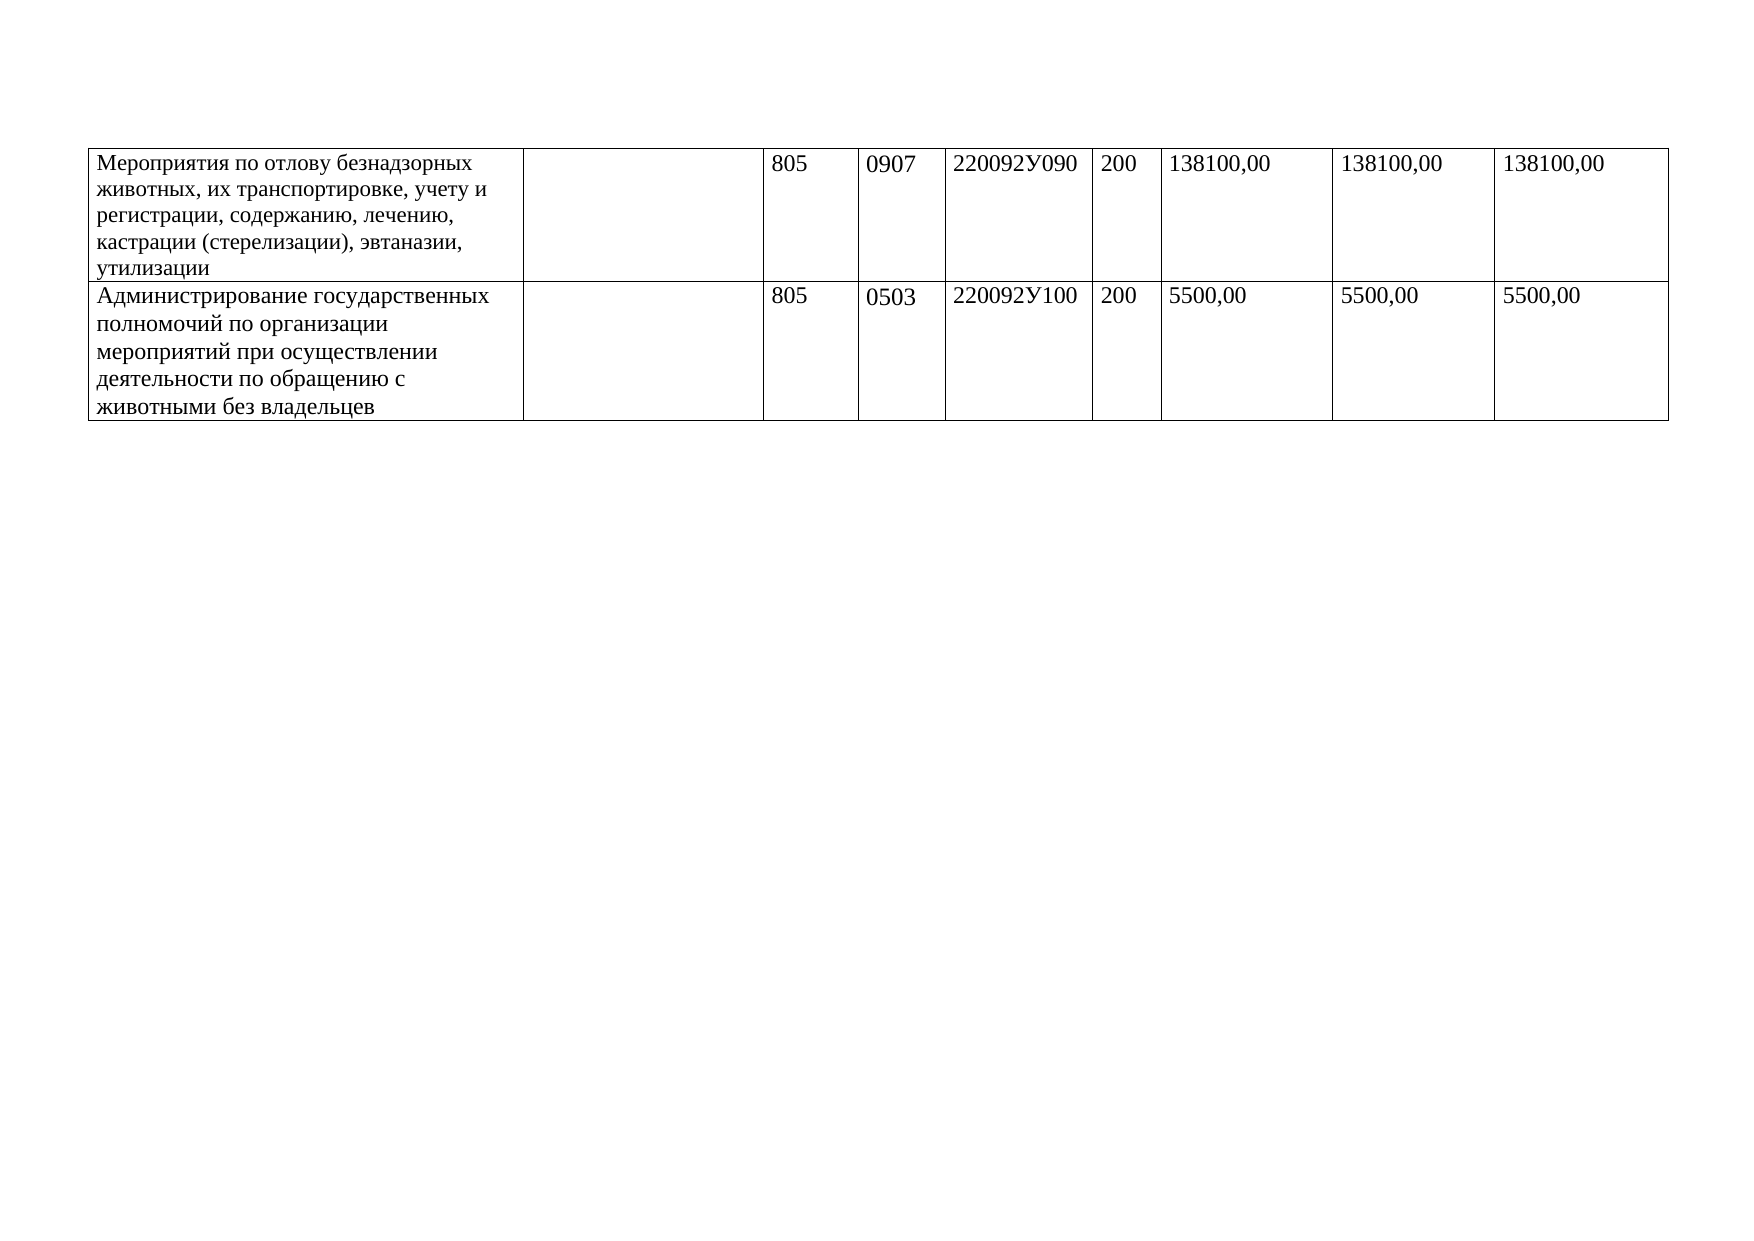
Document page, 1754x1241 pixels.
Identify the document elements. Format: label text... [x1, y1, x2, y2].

table_cell Мероприятия по отлову безнадзорных животных, их транспортировке, учету и регистрации, содержанию, лечению, кастрации (стерелизации), эвтаназии, утилизации [89, 149, 523, 281]
table_cell [524, 149, 763, 281]
table_cell 5500,00 [1495, 282, 1668, 419]
table_cell 138100,00 [1333, 149, 1494, 281]
table_cell 138100,00 [1495, 149, 1668, 281]
table_cell [524, 282, 763, 419]
table_cell 200 [1093, 282, 1161, 419]
table_cell 0907 [859, 149, 945, 281]
table_cell 5500,00 [1162, 282, 1332, 419]
table_cell 220092У090 [946, 149, 1092, 281]
table_cell 805 [764, 149, 858, 281]
table_cell Администрирование государственных полномочий по организации мероприятий при осуществлении деятельности по обращению с животными без владельцев [89, 282, 523, 419]
table_cell 0503 [859, 282, 945, 419]
table_cell 138100,00 [1162, 149, 1332, 281]
table_cell 5500,00 [1333, 282, 1494, 419]
table_cell 200 [1093, 149, 1161, 281]
table_cell 220092У100 [946, 282, 1092, 419]
table_cell 805 [764, 282, 858, 419]
